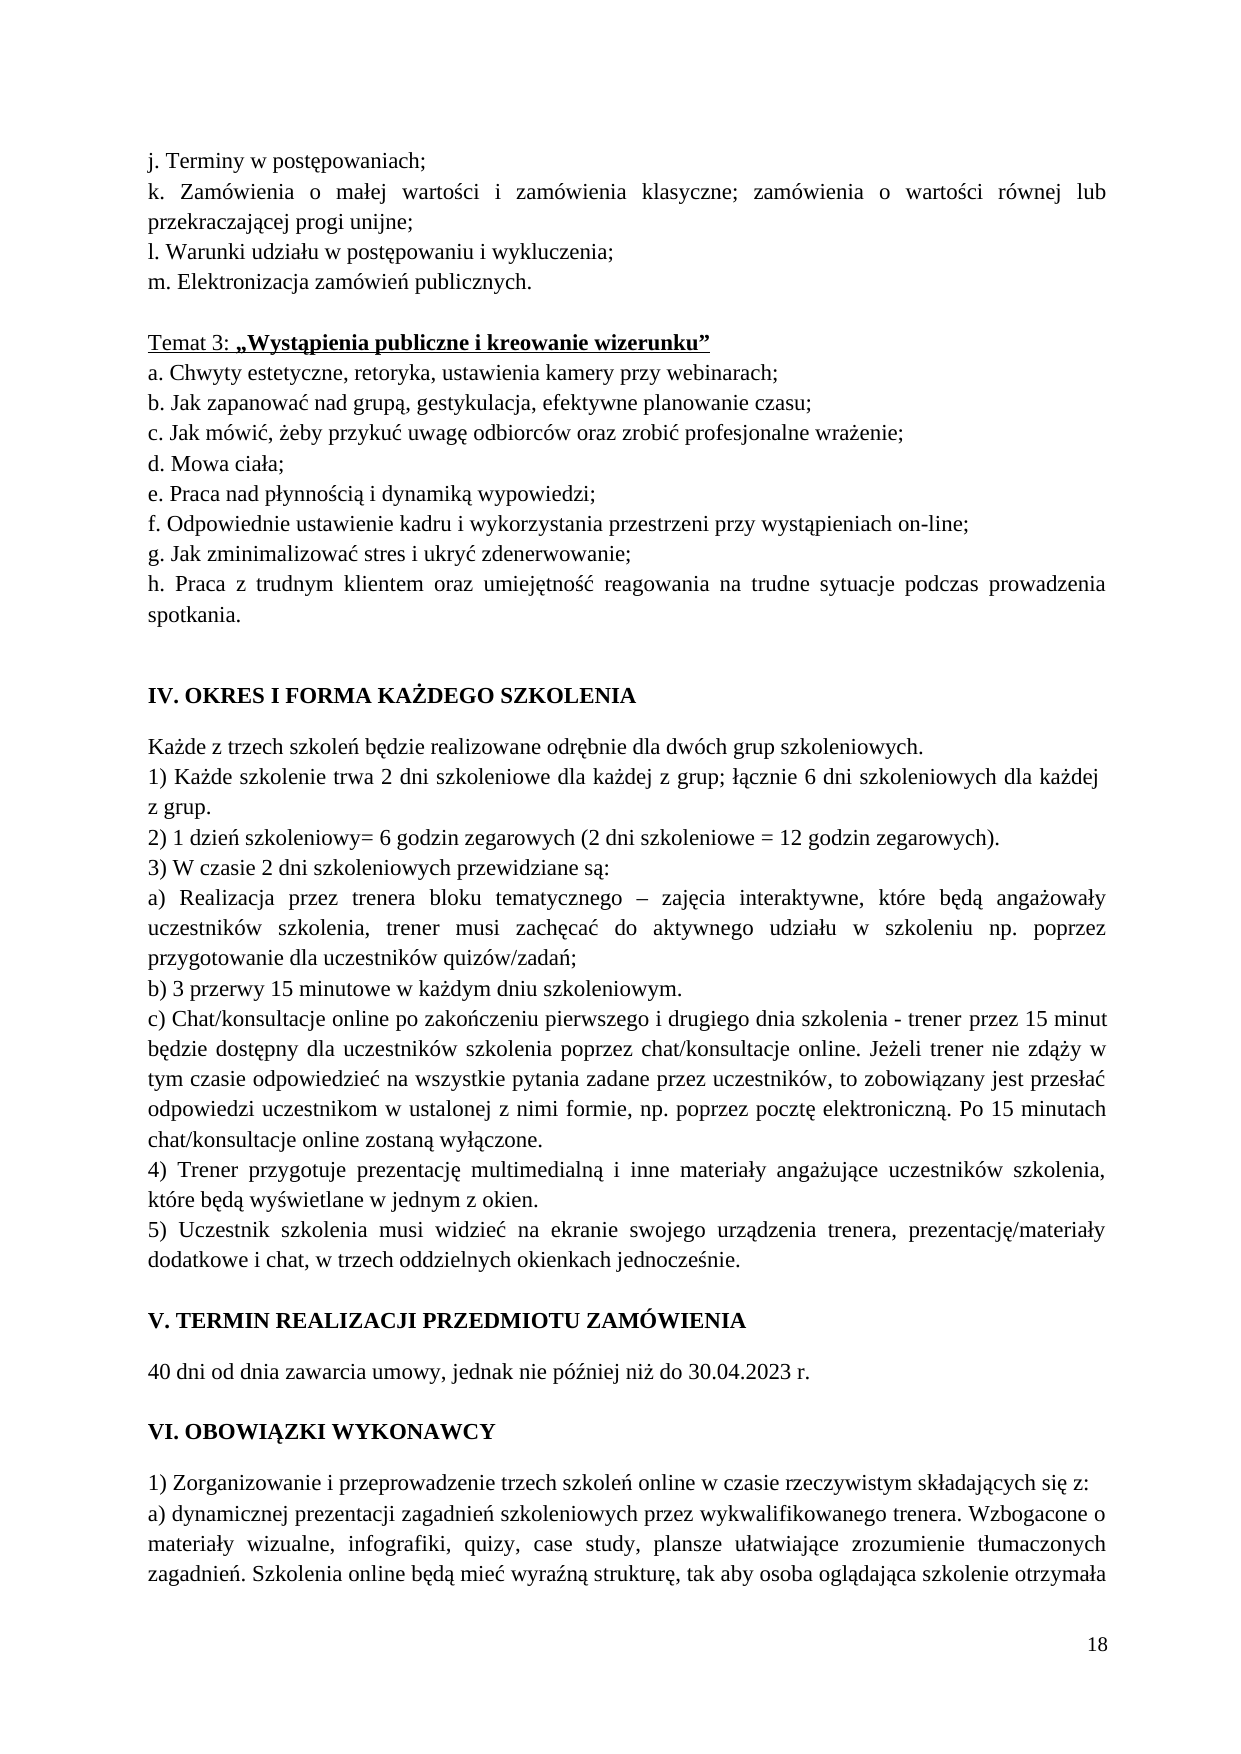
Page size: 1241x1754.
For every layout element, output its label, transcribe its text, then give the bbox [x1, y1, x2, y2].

text h. Praca z trudnym klientem oraz umiejętność reagowania na trudne sytuacje podczas prowadzenia spotkania. [148, 571, 1107, 627]
text j. Terminy w postępowaniach; [148, 148, 1107, 174]
text c) Chat/konsultacje online po zakończeniu pierwszego i drugiego dnia szkolenia - trener przez 15 minut będzie dostępny dla uczestników szkolenia poprzez chat/konsultacje online. Jeżeli trener nie zdąży w tym czasie odpowiedzieć na wszystkie pytania zadane przez uczestników, to zobowiązany jest przesłać odpowiedzi uczestnikom w ustalonej z nimi formie, np. poprzez pocztę elektroniczną. Po 15 minutach chat/konsultacje online zostaną wyłączone. [148, 1005, 1107, 1152]
text a. Chwyty estetyczne, retoryka, ustawienia kamery przy webinarach; [148, 359, 1107, 385]
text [148, 1500, 1107, 1586]
text a) Realizacja przez trenera bloku tematycznego – zajęcia interaktywne, które będą angażowały uczestników szkolenia, trener musi zachęcać do aktywnego udziału w szkoleniu np. poprzez przygotowanie dla uczestników quizów/zadań; [148, 884, 1107, 971]
text VI. OBOWIĄZKI WYKONAWCY [148, 1418, 1107, 1445]
text c. Jak mówić, żeby przykuć uwagę odbiorców oraz zrobić profesjonalne wrażenie; [148, 419, 1107, 446]
text b. Jak zapanować nad grupą, gestykulacja, efektywne planowanie czasu; [148, 389, 1107, 416]
text 5) Uczestnik szkolenia musi widzieć na ekranie swojego urządzenia trenera, prezentację/materiały dodatkowe i chat, w trzech oddzielnych okienkach jednocześnie. [148, 1216, 1107, 1273]
text e. Praca nad płynnością i dynamiką wypowiedzi; [148, 480, 1107, 506]
text 40 dni od dnia zawarcia umowy, jednak nie później niż do 30.04.2023 r. [148, 1358, 1107, 1384]
text k. Zamówienia o małej wartości i zamówienia klasyczne; zamówienia o wartości równej lub przekraczającej progi unijne; [148, 178, 1107, 234]
text b) 3 przerwy 15 minutowe w każdym dniu szkoleniowym. [148, 975, 1107, 1001]
text d. Mowa ciała; [148, 450, 1107, 476]
text 4) Trener przygotuje prezentację multimedialną i inne materiały angażujące uczestników szkolenia, które będą wyświetlane w jednym z okien. [148, 1156, 1107, 1212]
text Każde z trzech szkoleń będzie realizowane odrębnie dla dwóch grup szkoleniowych. [148, 733, 1107, 759]
text g. Jak zminimalizować stres i ukryć zdenerwowanie; [148, 540, 1107, 567]
text V. TERMIN REALIZACJI PRZEDMIOTU ZAMÓWIENIA [148, 1307, 1107, 1333]
text 1) Każde szkolenie trwa 2 dni szkoleniowe dla każdej z grup; łącznie 6 dni szkoleniowych dla każdej z grup. [148, 763, 1107, 820]
text IV. OKRES I FORMA KAŻDEGO SZKOLENIA [148, 682, 1107, 708]
text f. Odpowiednie ustawienie kadru i wykorzystania przestrzeni przy wystąpieniach on-line; [148, 510, 1107, 536]
text m. Elektronizacja zamówień publicznych. [148, 268, 1107, 295]
text 3) W czasie 2 dni szkoleniowych przewidziane są: [148, 854, 1107, 880]
text 2) 1 dzień szkoleniowy= 6 godzin zegarowych (2 dni szkoleniowe = 12 godzin zegarowych). [148, 824, 1107, 850]
text l. Warunki udziału w postępowaniu i wykluczenia; [148, 238, 1107, 264]
text Temat 3: „Wystąpienia publiczne i kreowanie wizerunku” [148, 329, 1107, 355]
text 1) Zorganizowanie i przeprowadzenie trzech szkoleń online w czasie rzeczywistym składających się z: [148, 1469, 1107, 1496]
